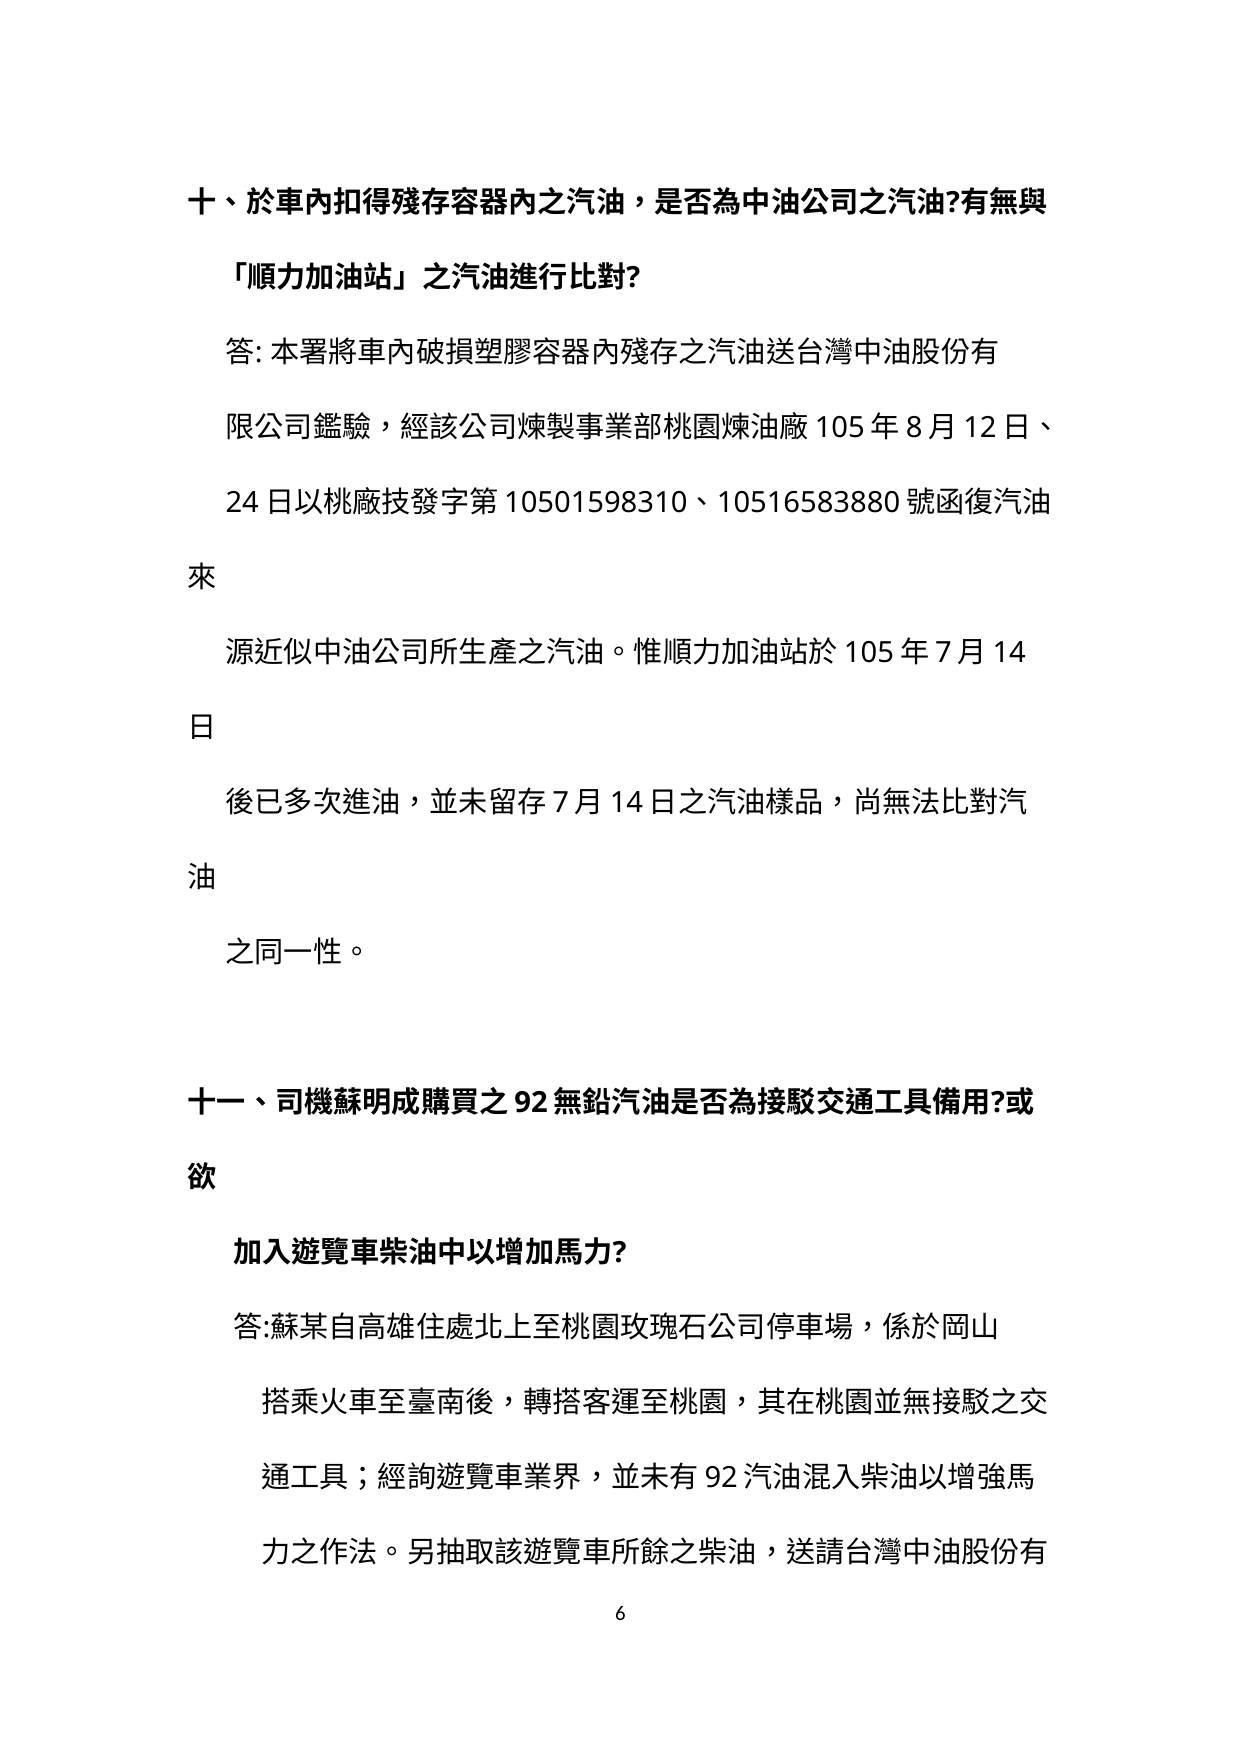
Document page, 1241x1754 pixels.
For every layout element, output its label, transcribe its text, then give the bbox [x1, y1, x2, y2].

text 限公司鑑驗，經該公司煉製事業部桃園煉油廠105年8月12日、 [187, 387, 1053, 462]
list 十、於車內扣得殘存容器內之汽油，是否為中油公司之汽油?有無與 [187, 162, 1053, 237]
text 十一、司機蘇明成購買之92無鉛汽油是否為接駁交通工具備用?或欲 加入遊覽車柴油中以增加馬力? [187, 1062, 1053, 1287]
text 源近似中油公司所生產之汽油。惟順力加油站於105年7月14日 [187, 612, 1053, 762]
text 24日以桃廠技發字第10501598310、10516583880號函復汽油來 [187, 462, 1053, 612]
list 「順力加油站」之汽油進行比對? [187, 237, 1053, 312]
text 之同一性。 [187, 912, 1053, 1062]
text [187, 1287, 1053, 1587]
text 答: 本署將車內破損塑膠容器內殘存之汽油送台灣中油股份有 [187, 312, 1053, 387]
text 後已多次進油，並未留存7月14日之汽油樣品，尚無法比對汽油 [187, 762, 1053, 912]
